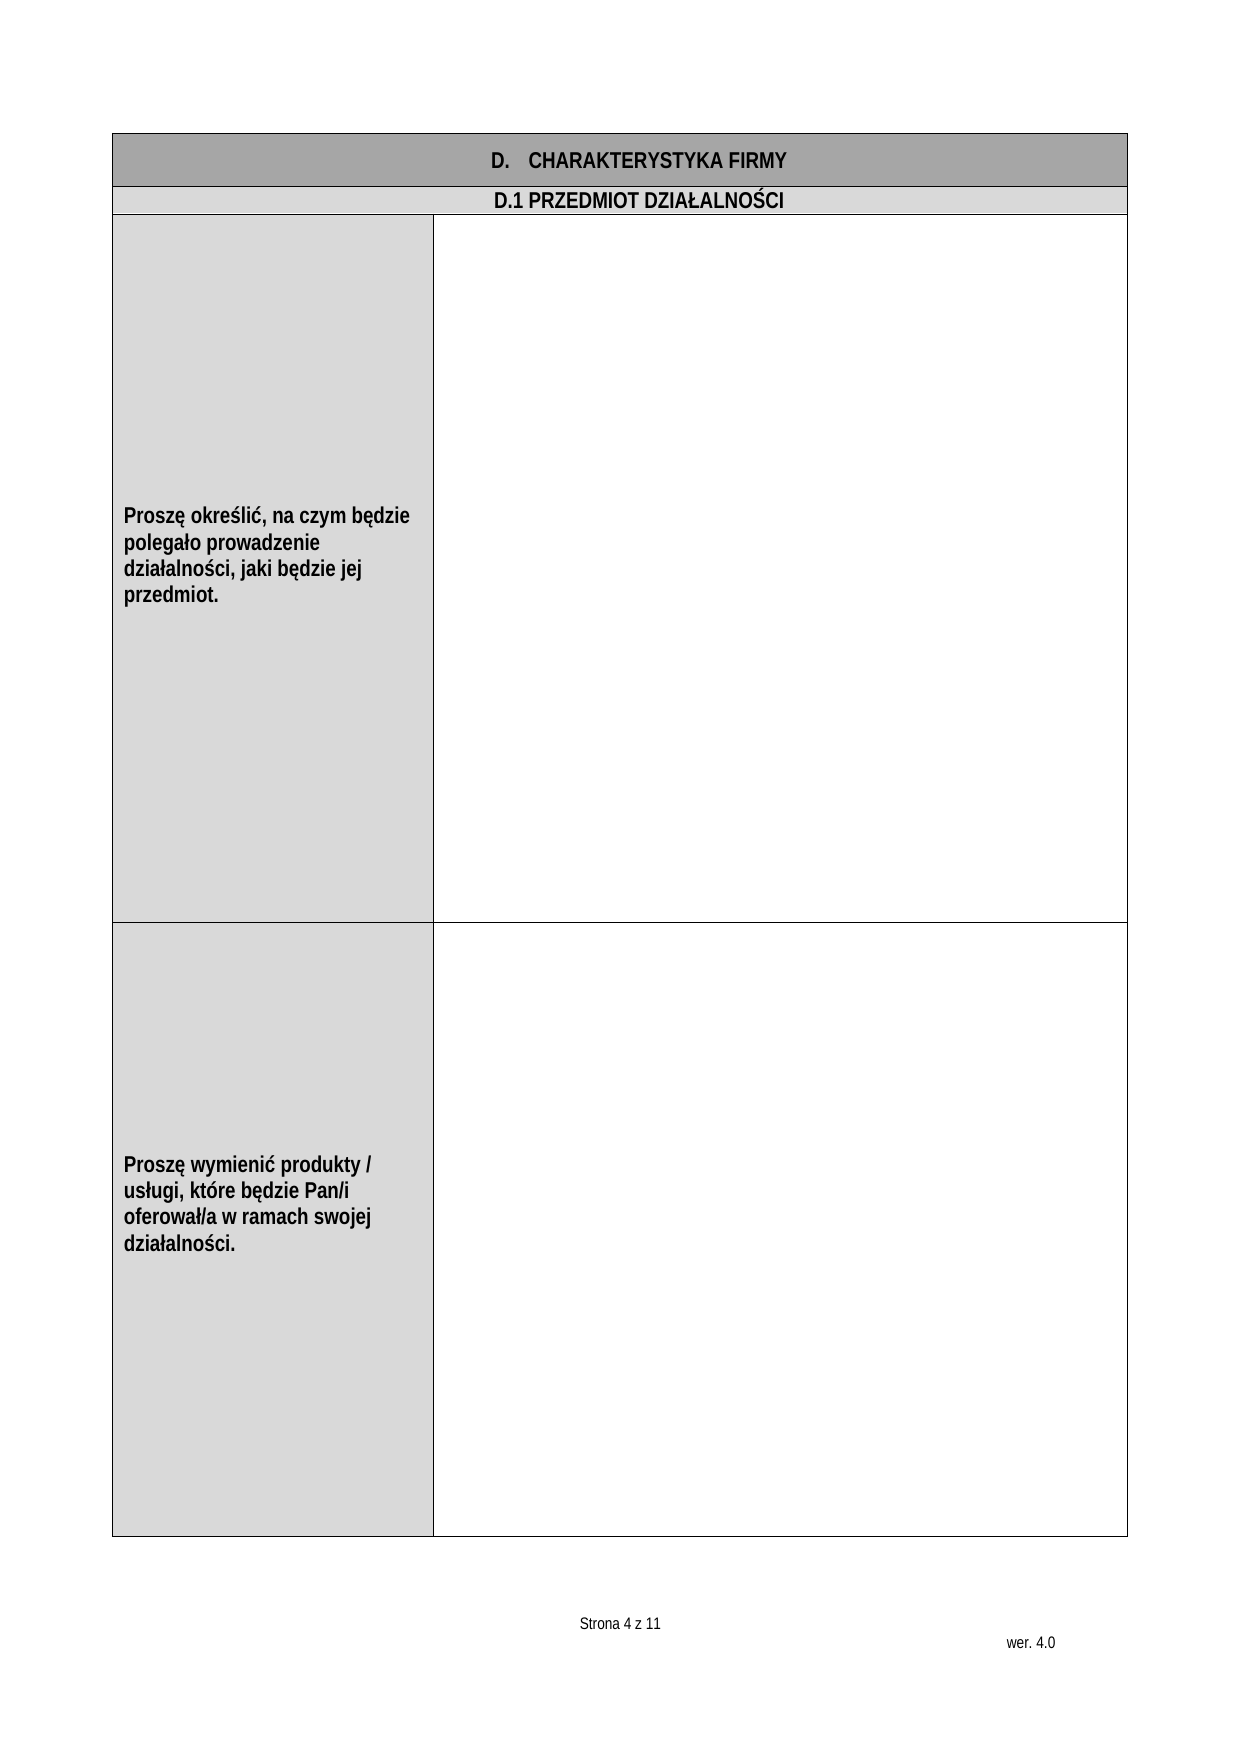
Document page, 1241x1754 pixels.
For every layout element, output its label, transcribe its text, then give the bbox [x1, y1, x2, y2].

table_cell Proszę wymienić produkty / usługi, które będzie Pan/i oferował/a w ramach swojej działalności. [113, 923, 433, 1536]
table_cell [434, 923, 1127, 1536]
table_cell CHARAKTERYSTYKA FIRMY [113, 134, 1127, 186]
table_cell [434, 215, 1127, 922]
table_cell D.1 PRZEDMIOT DZIAŁALNOŚCI [113, 187, 1127, 213]
table_cell Proszę określić, na czym będzie polegało prowadzenie działalności, jaki będzie jej przedmiot. [113, 215, 433, 922]
